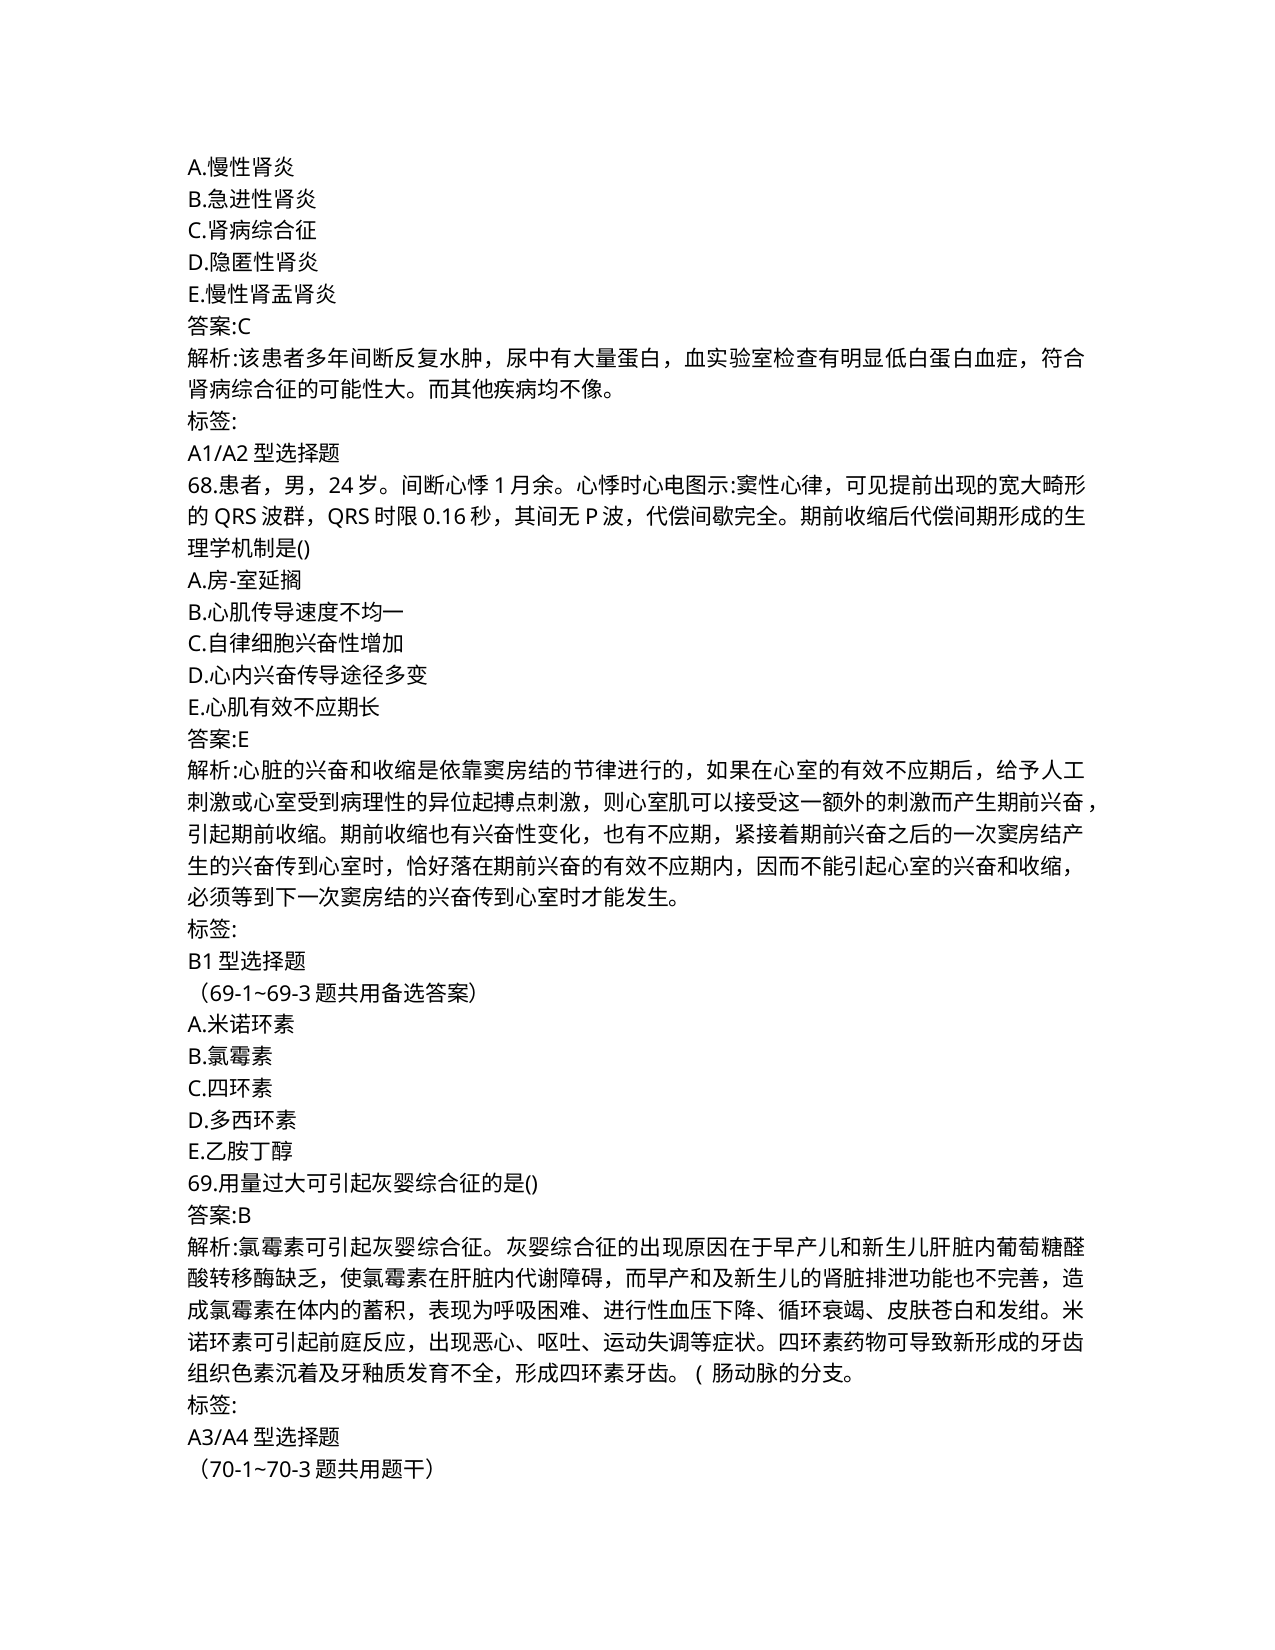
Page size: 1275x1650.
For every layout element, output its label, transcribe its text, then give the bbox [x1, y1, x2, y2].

text 标签: [187, 404, 1087, 436]
text 答案:B [187, 1198, 1087, 1230]
text D.隐匿性肾炎 [187, 245, 1087, 277]
text C.自律细胞兴奋性增加 [187, 626, 1087, 658]
text 解析:该患者多年间断反复水肿，尿中有大量蛋白，血实验室检查有明显低白蛋白血症，符合肾病综合征的可能性大。而其他疾病均不像。 [187, 341, 1087, 404]
text 68.患者，男，24岁。间断心悸1月余。心悸时心电图示:窦性心律，可见提前出现的宽大畸形的QRS波群，QRS时限0.16秒，其间无P波，代偿间歇完全。期前收缩后代偿间期形成的生理学机制是() [187, 468, 1087, 563]
text 答案:C [187, 309, 1087, 341]
text B1型选择题 [187, 944, 1087, 976]
text （70-1~70-3题共用题干） [187, 1452, 1087, 1483]
text 解析:心脏的兴奋和收缩是依靠窦房结的节律进行的，如果在心室的有效不应期后，给予人工刺激或心室受到病理性的异位起搏点刺激，则心室肌可以接受这一额外的刺激而产生期前兴奋，引起期前收缩。期前收缩也有兴奋性变化，也有不应期，紧接着期前兴奋之后的一次窦房结产生的兴奋传到心室时，恰好落在期前兴奋的有效不应期内，因而不能引起心室的兴奋和收缩，必须等到下一次窦房结的兴奋传到心室时才能发生。 [187, 753, 1087, 912]
text 标签: [187, 1388, 1087, 1420]
text 标签: [187, 912, 1087, 944]
text A3/A4型选择题 [187, 1420, 1087, 1452]
text 69.用量过大可引起灰婴综合征的是() [187, 1166, 1087, 1198]
text B.氯霉素 [187, 1039, 1087, 1071]
text A.房-室延搁 [187, 563, 1087, 595]
text E.慢性肾盂肾炎 [187, 277, 1087, 309]
text D.心内兴奋传导途径多变 [187, 658, 1087, 690]
text A.米诺环素 [187, 1007, 1087, 1039]
text A.慢性肾炎 [187, 150, 1087, 182]
text B.心肌传导速度不均一 [187, 595, 1087, 626]
text 答案:E [187, 722, 1087, 753]
text （69-1~69-3题共用备选答案） [187, 976, 1087, 1007]
text E.心肌有效不应期长 [187, 690, 1087, 722]
text B.急进性肾炎 [187, 182, 1087, 213]
text C.四环素 [187, 1071, 1087, 1103]
text 解析:氯霉素可引起灰婴综合征。灰婴综合征的出现原因在于早产儿和新生儿肝脏内葡萄糖醛酸转移酶缺乏，使氯霉素在肝脏内代谢障碍，而早产和及新生儿的肾脏排泄功能也不完善，造成氯霉素在体内的蓄积，表现为呼吸困难、进行性血压下降、循环衰竭、皮肤苍白和发绀。米诺环素可引起前庭反应，出现恶心、呕吐、运动失调等症状。四环素药物可导致新形成的牙齿组织色素沉着及牙釉质发育不全，形成四环素牙齿。 ( 肠动脉的分支。 [187, 1230, 1087, 1388]
text D.多西环素 [187, 1103, 1087, 1134]
text C.肾病综合征 [187, 213, 1087, 245]
text E.乙胺丁醇 [187, 1134, 1087, 1166]
text A1/A2型选择题 [187, 436, 1087, 468]
